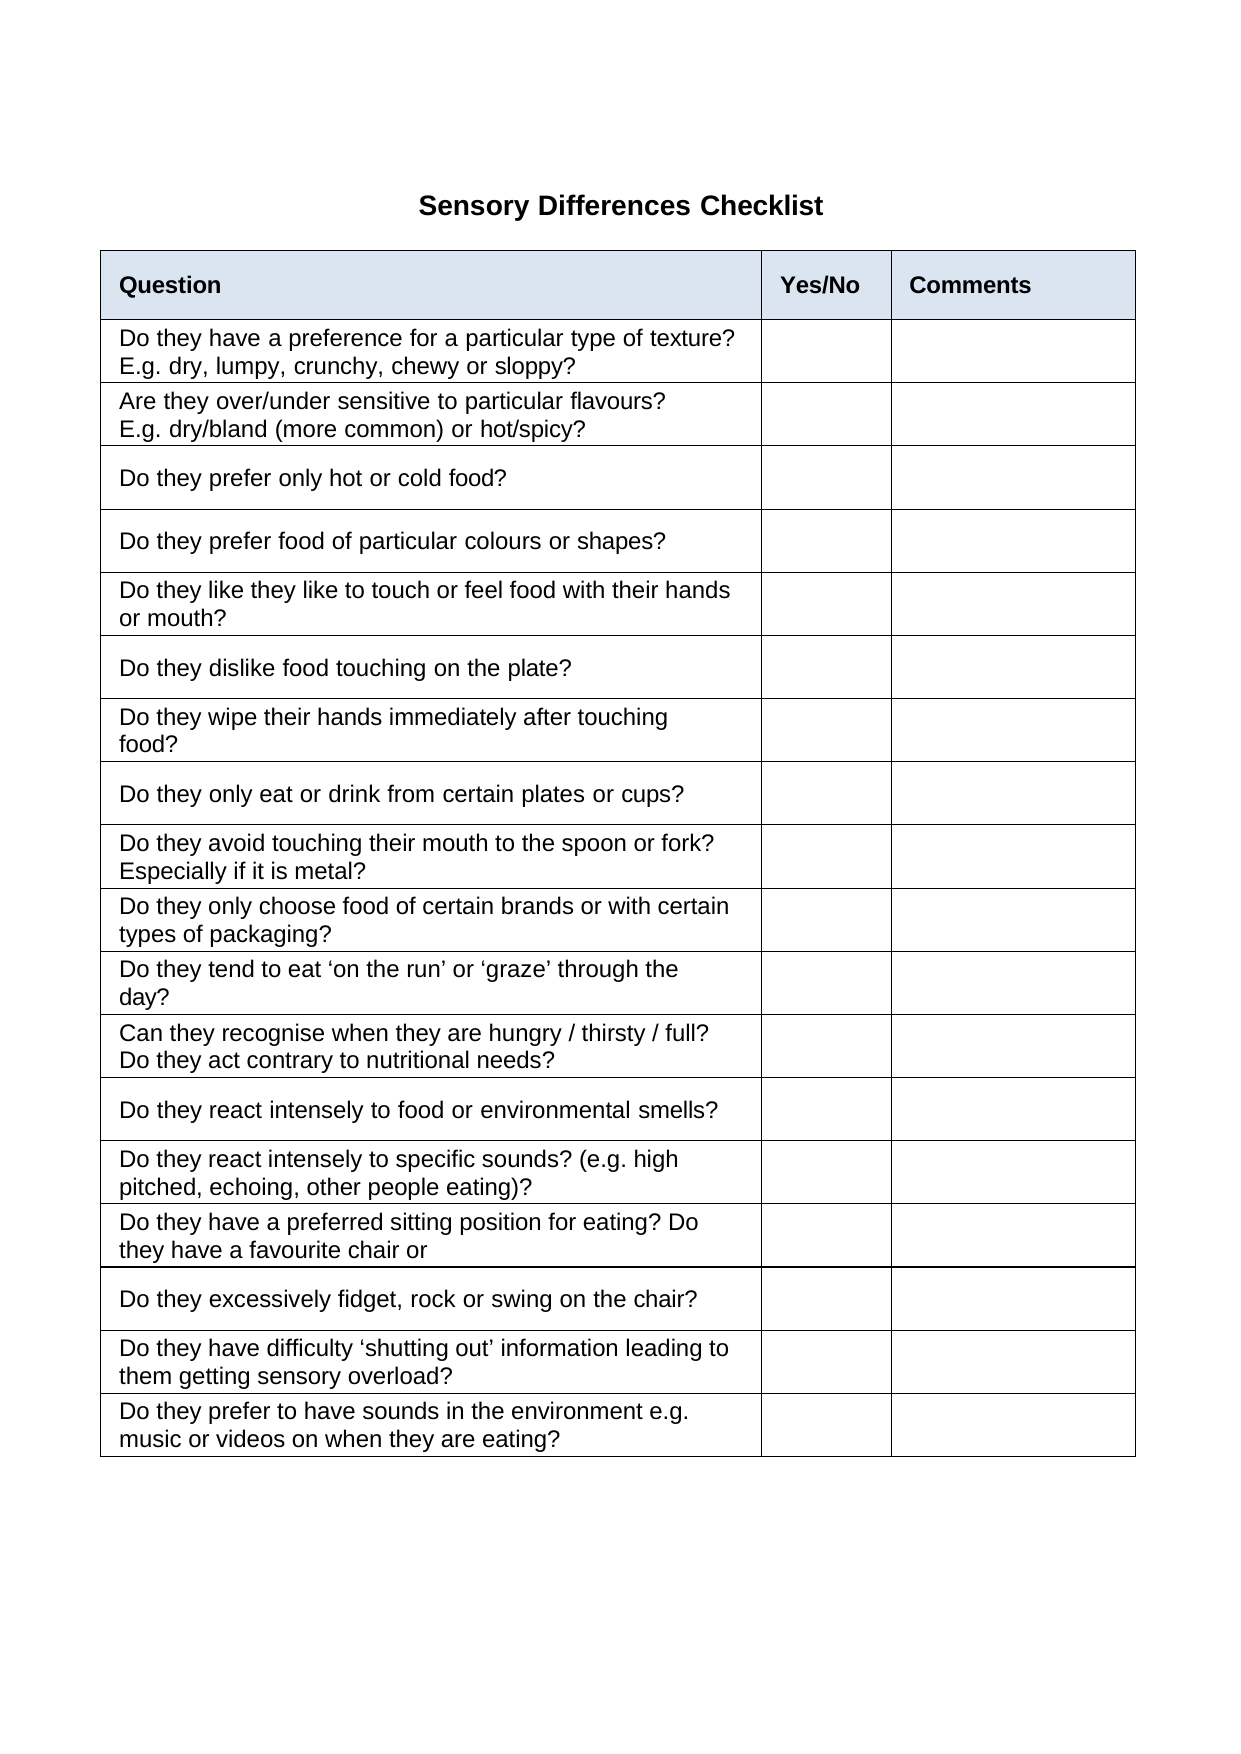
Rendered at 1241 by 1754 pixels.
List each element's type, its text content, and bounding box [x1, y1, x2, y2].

table_cell [762, 1078, 891, 1140]
table_cell [762, 446, 891, 509]
table_cell [892, 383, 1135, 445]
table_cell [892, 825, 1135, 888]
table_cell [762, 383, 891, 445]
table_cell Do they have a preferred sitting position for eating? Do they have a favourite chair or [101, 1204, 761, 1266]
table_cell Do they prefer to have sounds in the environment e.g. music or videos on when they are eating? [101, 1394, 761, 1456]
table_cell Do they excessively fidget, rock or swing on the chair? [101, 1268, 761, 1329]
table_header Yes/No [762, 251, 891, 319]
table_cell [892, 1331, 1135, 1393]
table_cell Do they only choose food of certain brands or with certain types of packaging? [101, 889, 761, 951]
table_cell Do they react intensely to food or environmental smells? [101, 1078, 761, 1140]
table_cell Are they over/under sensitive to particular flavours? E.g. dry/bland (more common) or hot/spicy? [101, 383, 761, 445]
table_cell Do they wipe their hands immediately after touching food? [101, 699, 761, 761]
table_cell [892, 320, 1135, 382]
table_cell [892, 952, 1135, 1014]
table_cell Can they recognise when they are hungry / thirsty / full? Do they act contrary to nutritional needs? [101, 1015, 761, 1077]
table_cell [762, 510, 891, 572]
table_cell [762, 1015, 891, 1077]
table_cell Do they only eat or drink from certain plates or cups? [101, 762, 761, 824]
table_cell [762, 825, 891, 888]
table_cell Do they prefer food of particular colours or shapes? [101, 510, 761, 572]
table_cell [892, 1015, 1135, 1077]
table_cell Do they have difficulty ‘shutting out’ information leading to them getting sensory overload? [101, 1331, 761, 1393]
table_cell [892, 699, 1135, 761]
table_header Comments [892, 251, 1135, 319]
table_cell [892, 762, 1135, 824]
table_cell [892, 573, 1135, 635]
table_cell [892, 446, 1135, 509]
table_cell [762, 1394, 891, 1456]
table_cell [892, 636, 1135, 698]
table_cell [762, 1268, 891, 1329]
table_cell [762, 952, 891, 1014]
table_cell [892, 1141, 1135, 1203]
table_cell [762, 889, 891, 951]
table_cell [762, 1204, 891, 1266]
table_cell [762, 699, 891, 761]
table_cell [762, 762, 891, 824]
table_cell Do they have a preference for a particular type of texture? E.g. dry, lumpy, crunchy, chewy or sloppy? [101, 320, 761, 382]
table_cell Do they dislike food touching on the plate? [101, 636, 761, 698]
table_cell Do they tend to eat ‘on the run’ or ‘graze’ through the day? [101, 952, 761, 1014]
table_cell [762, 573, 891, 635]
table_cell [892, 889, 1135, 951]
table_cell [762, 636, 891, 698]
table_cell [892, 1268, 1135, 1329]
table_cell [892, 1204, 1135, 1266]
table_cell Do they like they like to touch or feel food with their hands or mouth? [101, 573, 761, 635]
table_cell [762, 1331, 891, 1393]
table_cell Do they react intensely to specific sounds? (e.g. high pitched, echoing, other people eating)? [101, 1141, 761, 1203]
table_cell [892, 510, 1135, 572]
table_header Question [101, 251, 761, 319]
table_cell [762, 320, 891, 382]
table_cell Do they prefer only hot or cold food? [101, 446, 761, 509]
table_cell [892, 1078, 1135, 1140]
table_cell Do they avoid touching their mouth to the spoon or fork? Especially if it is metal? [101, 825, 761, 888]
table_cell [762, 1141, 891, 1203]
text Sensory Differences Checklist [87, 189, 1154, 221]
table_cell [892, 1394, 1135, 1456]
